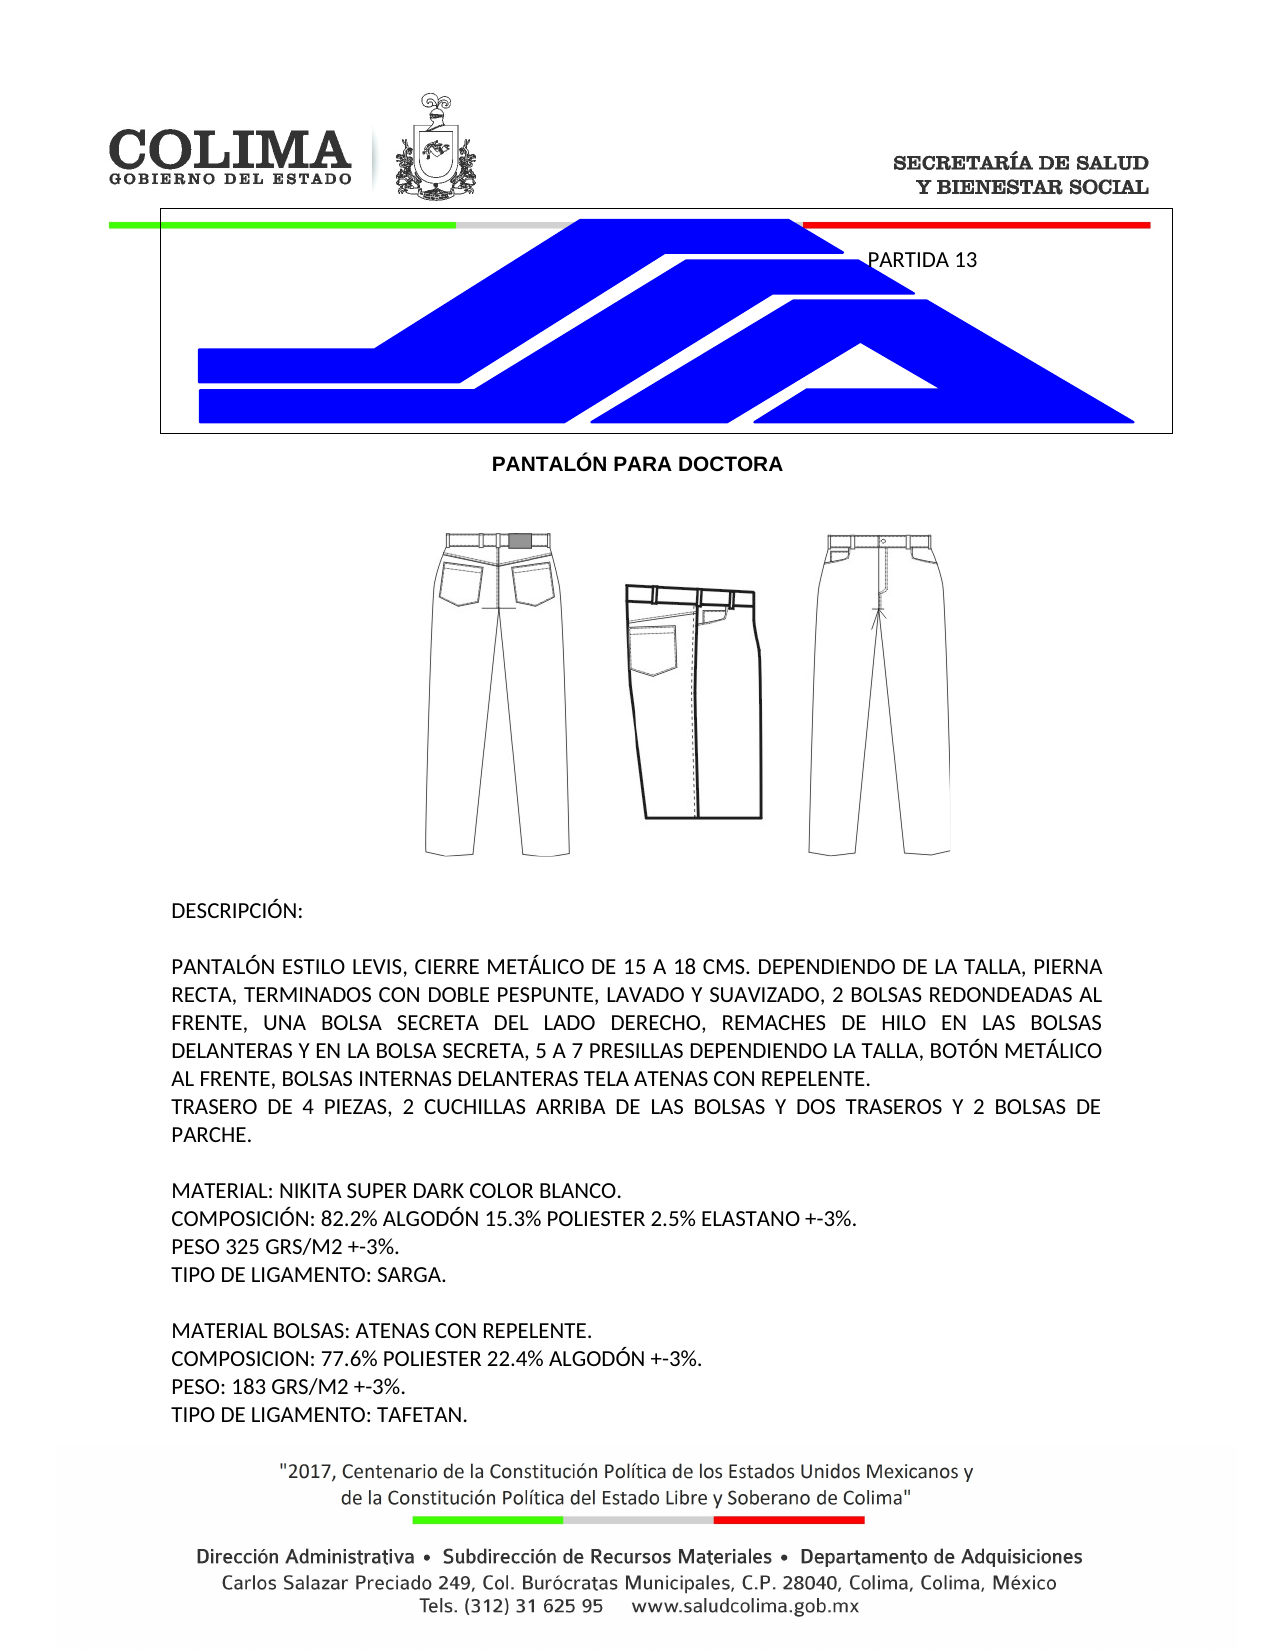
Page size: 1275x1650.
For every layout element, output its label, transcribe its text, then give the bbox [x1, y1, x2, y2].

text MATERIAL: NIKITA SUPER DARK COLOR BLANCO. [171, 1176, 1104, 1204]
picture [161, 209, 1172, 238]
text COMPOSICION: 77.6% POLIESTER 22.4% ALGODÓN +-3%. [171, 1344, 1104, 1372]
text MATERIAL BOLSAS: ATENAS CON REPELENTE. [171, 1316, 1104, 1344]
text PANTALÓN ESTILO LEVIS, CIERRE METÁLICO DE 15 A 18 CMS. DEPENDIENDO DE LA TALLA, PIERNA RECTA, TERMINADOS CON DOBLE PESPUNTE, LAVADO Y SUAVIZADO, 2 BOLSAS REDONDEADAS AL FRENTE, UNA BOLSA SECRETA DEL LADO DERECHO, REMACHES DE HILO EN LAS BOLSAS DELANTERAS Y EN LA BOLSA SECRETA, 5 A 7 PRESILLAS DEPENDIENDO LA TALLA, BOTÓN METÁLICO AL FRENTE, BOLSAS INTERNAS DELANTERAS TELA ATENAS CON REPELENTE. [171, 952, 1104, 1092]
text TIPO DE LIGAMENTO: SARGA. [171, 1260, 1104, 1288]
picture [55, 1446, 1238, 1650]
text PESO 325 GRS/M2 +-3%. [171, 1232, 1104, 1260]
text DESCRIPCIÓN: [171, 896, 1104, 924]
text COMPOSICIÓN: 82.2% ALGODÓN 15.3% POLIESTER 2.5% ELASTANO +-3%. [171, 1204, 1104, 1232]
picture [0, 7, 1261, 238]
text PANTALÓN PARA DOCTORA [171, 452, 1104, 476]
text TIPO DE LIGAMENTO: TAFETAN. [171, 1401, 1104, 1428]
picture [425, 533, 951, 857]
text TRASERO DE 4 PIEZAS, 2 CUCHILLAS ARRIBA DE LAS BOLSAS Y DOS TRASEROS Y 2 BOLSAS DE PARCHE. [171, 1092, 1104, 1148]
text PESO: 183 GRS/M2 +-3%. [171, 1372, 1104, 1401]
